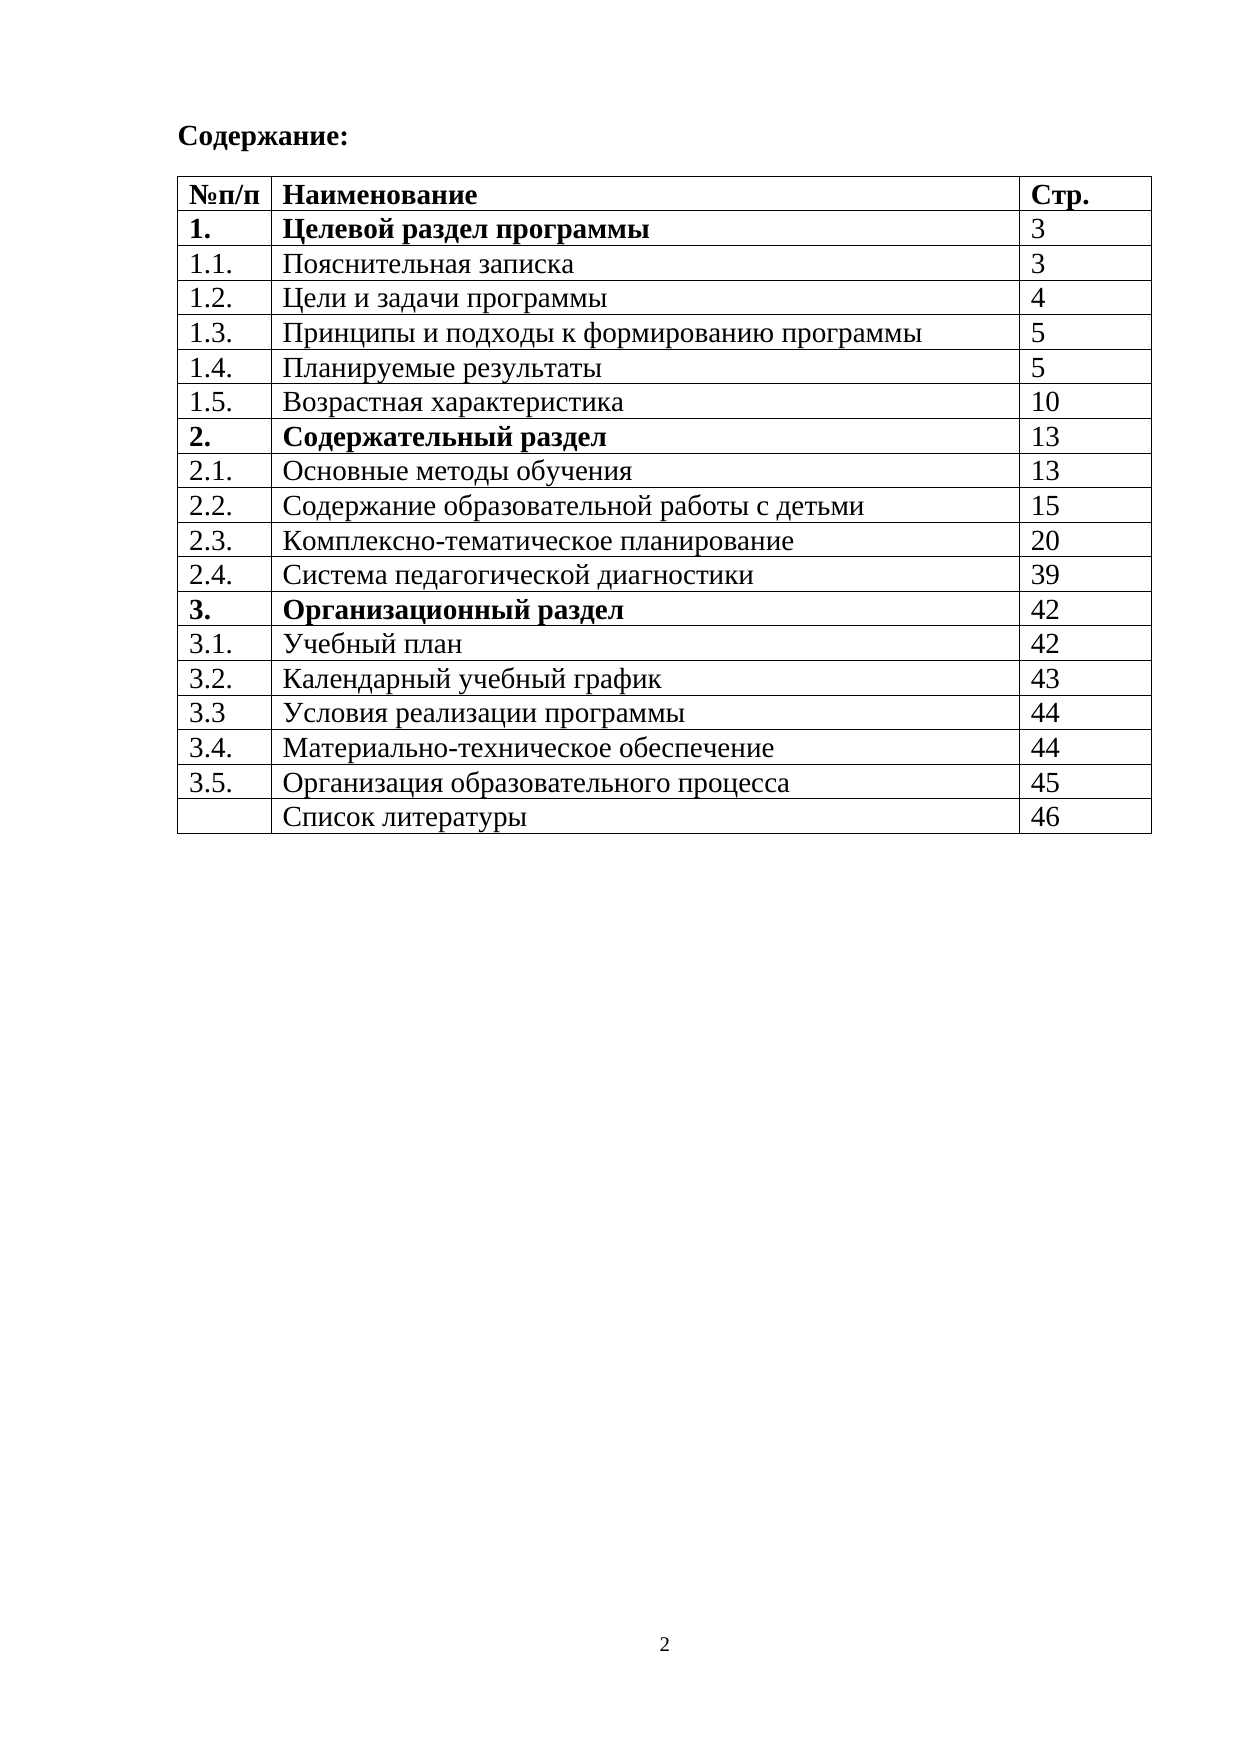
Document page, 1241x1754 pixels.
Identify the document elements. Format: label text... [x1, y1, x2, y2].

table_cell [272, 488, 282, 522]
table_header Наименование [272, 177, 1019, 210]
table_cell 13 [1020, 419, 1151, 452]
table_cell 2.1. [178, 454, 271, 487]
table_cell 42 [1020, 592, 1151, 625]
table_cell 3. [178, 592, 271, 625]
table_cell Организационный раздел [272, 592, 1019, 625]
table_cell 5 [1020, 350, 1151, 383]
table_cell Принципы и подходы к формированию программы [272, 315, 1019, 349]
table_cell 2.2. [178, 488, 271, 522]
table_cell 2. [178, 419, 271, 452]
table_cell 2.3. [178, 523, 271, 556]
table_cell 42 [1020, 626, 1151, 660]
table_cell [178, 799, 271, 833]
table_cell 45 [1020, 765, 1151, 798]
table_cell 44 [1020, 696, 1151, 729]
table_cell Система педагогической диагностики [272, 557, 1019, 591]
text Содержание: [177, 118, 1152, 152]
table_cell 5 [1020, 315, 1151, 349]
table_cell 20 [1020, 523, 1151, 556]
table_cell 10 [1020, 384, 1151, 418]
table_cell 43 [1020, 661, 1151, 694]
table_cell Учебный план [272, 626, 1019, 660]
table_cell 3 [1020, 246, 1151, 279]
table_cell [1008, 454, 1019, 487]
table_cell 3.1. [178, 626, 271, 660]
table_cell Планируемые результаты [272, 350, 1019, 383]
table_cell 3.3 [178, 696, 271, 729]
table_cell 1.2. [178, 281, 271, 314]
table_cell Содержательный раздел [272, 419, 1019, 452]
table_cell Возрастная характеристика [272, 384, 1019, 418]
table_cell 13 [1020, 454, 1151, 487]
table_cell Организация образовательного процесса [272, 765, 1019, 798]
table_cell 46 [1020, 799, 1151, 833]
table_cell 3.5. [178, 765, 271, 798]
table_cell 15 [1020, 488, 1151, 522]
table_header Стр. [1020, 177, 1151, 210]
table_cell 1.5. [178, 384, 271, 418]
table_cell Пояснительная записка [272, 246, 1019, 279]
table_cell 2.4. [178, 557, 271, 591]
table_cell Материально-техническое обеспечение [272, 730, 1019, 764]
table_cell Целевой раздел программы [272, 211, 1019, 245]
table_cell 3 [1020, 211, 1151, 245]
table_cell 1.3. [178, 315, 271, 349]
table_header №п/п [178, 177, 271, 210]
table_cell 44 [1020, 730, 1151, 764]
table_cell 3.2. [178, 661, 271, 694]
table_cell 3.4. [178, 730, 271, 764]
table_cell Условия реализации программы [272, 696, 1019, 729]
table_cell Календарный учебный график [272, 661, 1019, 694]
table_cell 1.1. [178, 246, 271, 279]
table_cell Комплексно-тематическое планирование [272, 523, 1019, 556]
table_cell 4 [1020, 281, 1151, 314]
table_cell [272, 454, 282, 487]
table_cell Цели и задачи программы [272, 281, 1019, 314]
table_cell 1. [178, 211, 271, 245]
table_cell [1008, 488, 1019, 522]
table_cell Список литературы [272, 799, 1019, 833]
table_cell 39 [1020, 557, 1151, 591]
table_cell 1.4. [178, 350, 271, 383]
